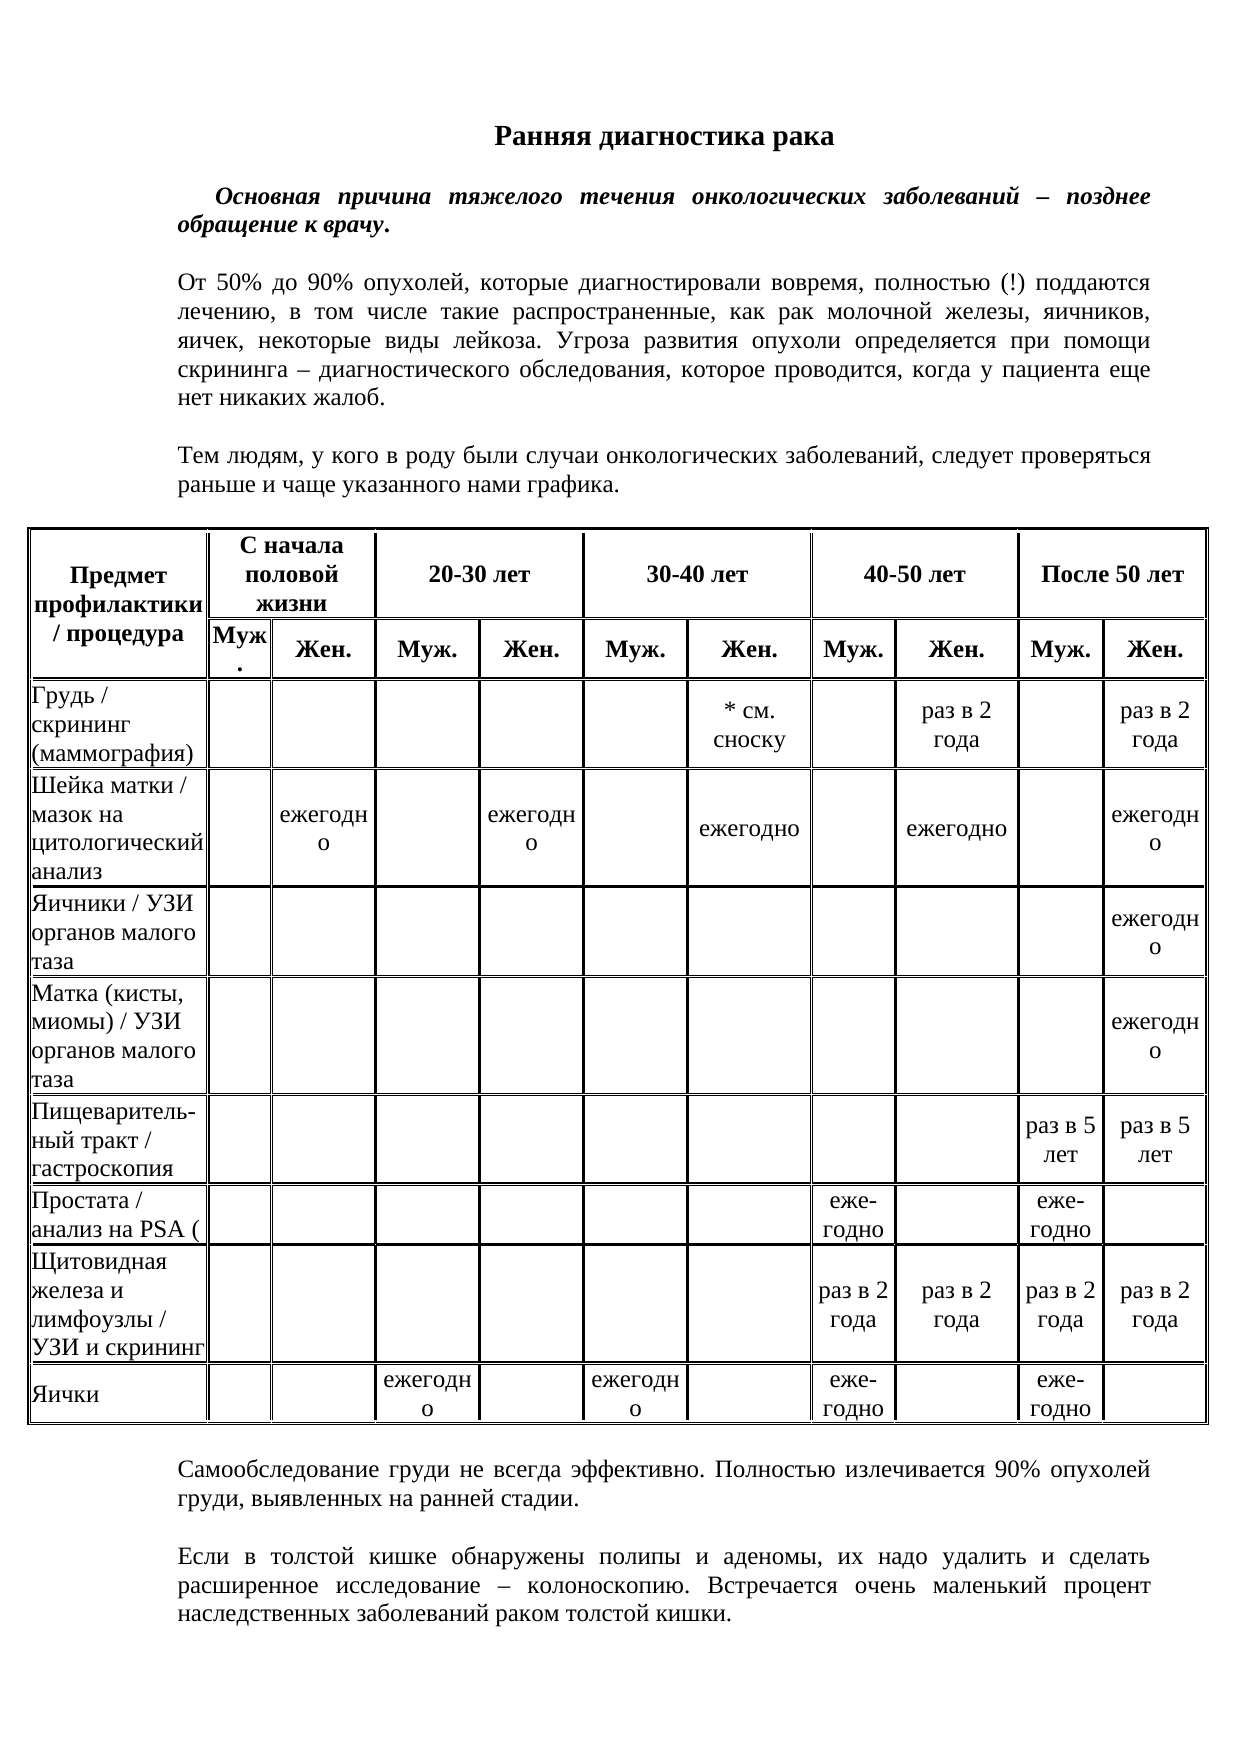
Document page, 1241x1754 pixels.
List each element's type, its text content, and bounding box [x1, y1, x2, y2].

table_cell Муж. [813, 620, 894, 677]
text Самообследование груди не всегда эффективно. Полностью излечивается 90% опухолей груди, выявленных на ранней стадии. [177, 1454, 1152, 1512]
table_cell [813, 770, 894, 885]
table_cell [273, 978, 374, 1093]
table_cell Жен. [897, 620, 1017, 677]
table_cell [479, 1365, 583, 1422]
table_cell ежегодно [481, 770, 582, 885]
table_cell [273, 1096, 374, 1182]
table_cell [585, 1096, 686, 1182]
table_header С начала половой жизни [208, 530, 375, 617]
table_cell [897, 1096, 1017, 1182]
table_cell Жен. [1103, 617, 1207, 677]
table_cell [273, 1186, 374, 1243]
table_cell Шейка матки / мазок на цитологический анализ [29, 767, 208, 885]
table_cell [377, 681, 478, 767]
table_cell [377, 1246, 478, 1361]
table_cell раз в 2 года [1105, 1243, 1207, 1361]
table_cell [377, 770, 478, 885]
table_cell [1103, 1361, 1206, 1422]
table_header 40-50 лет [811, 529, 1018, 617]
table_cell раз в 2 года [813, 1246, 894, 1361]
table_cell ежегодно [583, 1365, 687, 1422]
table_header 20-30 лет [375, 530, 583, 617]
table_cell [208, 1365, 271, 1422]
table_cell [210, 1096, 270, 1182]
table_cell [689, 1096, 810, 1182]
table_cell раз в 2 года [1020, 1246, 1102, 1361]
table_cell [585, 888, 686, 974]
table_cell Грудь / скрининг (маммография) [31, 677, 206, 767]
table_cell еже-годно [1020, 1186, 1102, 1243]
table_header Предмет профилактики/ процедура [31, 529, 208, 677]
table_cell [481, 978, 582, 1093]
table_cell Жен. [481, 620, 582, 677]
table_cell [1105, 1182, 1206, 1243]
table_cell [1020, 978, 1102, 1093]
table_cell [210, 770, 270, 885]
table_cell [897, 1186, 1017, 1243]
table_cell раз в 5 лет [1103, 1093, 1207, 1182]
table_cell [585, 681, 686, 767]
table_cell еже-годно [1018, 1365, 1103, 1422]
table_cell [689, 1246, 810, 1361]
text Ранняя диагностика рака [177, 118, 1152, 152]
table_cell ежегодно [273, 770, 374, 885]
table_cell Муж. [377, 620, 478, 677]
table_cell * см. сноску [689, 681, 810, 767]
table_cell Жен. [689, 620, 810, 677]
table_cell [273, 888, 374, 974]
table_cell Яички [31, 1361, 208, 1422]
table_cell Простата / анализ на PSA ( [31, 1182, 206, 1243]
table_cell [895, 1365, 1018, 1422]
table_cell [813, 1096, 894, 1182]
table_cell раз в 5 лет [1020, 1096, 1102, 1182]
table_cell [481, 1246, 582, 1361]
table_cell Матка (кисты, миомы) / УЗИ органов малого таза [31, 975, 206, 1093]
table_cell [210, 1186, 270, 1243]
table_cell [1020, 888, 1102, 974]
table_header 30-40 лет [583, 530, 811, 617]
table_cell ежегодно [897, 770, 1017, 885]
table_cell [377, 888, 478, 974]
table_cell [897, 888, 1017, 974]
text Если в толстой кишке обнаружены полипы и аденомы, их надо удалить и сделать расширенное исследование – колоноскопию. Встречается очень маленький процент наследственных заболеваний раком толстой кишки. [177, 1541, 1152, 1627]
text От 50% до 90% опухолей, которые диагностировали вовремя, полностью (!) поддаются лечению, в том числе такие распространенные, как рак молочной железы, яичников, яичек, некоторые виды лейкоза. Угроза развития опухоли определяется при помощи скрининга – диагностического обследования, которое проводится, когда у пациента еще нет никаких жалоб. [177, 267, 1152, 411]
table_cell [481, 681, 582, 767]
table_cell ежегодно [1105, 885, 1205, 974]
table_cell [210, 888, 270, 974]
table_cell [210, 978, 270, 1093]
table_cell Муж. [210, 620, 270, 677]
table_cell [585, 1186, 686, 1243]
table_cell [585, 1246, 686, 1361]
table_cell [377, 978, 478, 1093]
table_cell [271, 1365, 375, 1422]
table_cell Щитовидная железа и лимфоузлы / УЗИ и скрининг [29, 1243, 206, 1361]
table_cell раз в 2 года [897, 1246, 1017, 1361]
table_cell [1020, 681, 1102, 767]
table_cell Муж. [585, 620, 686, 677]
table_cell [689, 888, 810, 974]
table_header После 50 лет [1018, 530, 1205, 617]
table_cell [273, 681, 374, 767]
table_cell Яичники / УЗИ органов малого таза [31, 885, 206, 974]
table_cell [813, 681, 894, 767]
table_cell ежегодно [375, 1365, 479, 1422]
text Тем людям, у кого в роду были случаи онкологических заболеваний, следует проверяться раньше и чаще указанного нами графика. [177, 440, 1152, 498]
table_cell [1020, 770, 1102, 885]
table_cell [813, 978, 894, 1093]
table_cell [481, 1186, 582, 1243]
table_cell [687, 1365, 811, 1422]
table_cell ежегодно [689, 770, 810, 885]
table_cell [377, 1096, 478, 1182]
table_cell [897, 978, 1017, 1093]
table_cell [210, 681, 270, 767]
table_cell [585, 978, 686, 1093]
table_cell [273, 1246, 374, 1361]
table_cell Муж. [1020, 620, 1102, 677]
table_cell [481, 888, 582, 974]
table_cell [689, 1186, 810, 1243]
table_cell Жен. [273, 620, 374, 677]
table_cell [377, 1186, 478, 1243]
text Основная причина тяжелого течения онкологических заболеваний – позднее обращение к врачу. [177, 181, 1152, 238]
table_cell еже-годно [813, 1186, 894, 1243]
table_cell [813, 888, 894, 974]
table_cell [210, 1246, 270, 1361]
table_cell ежегодно [1105, 975, 1206, 1093]
table_cell раз в 2 года [897, 681, 1017, 767]
table_cell [689, 978, 810, 1093]
table_cell еже-годно [811, 1365, 895, 1422]
table_cell [481, 1096, 582, 1182]
table_cell ежегодно [1103, 767, 1207, 885]
table_cell раз в 2 года [1105, 677, 1206, 767]
table_cell [585, 770, 686, 885]
table_cell Пищеваритель-ный тракт / гастроскопия [29, 1093, 208, 1182]
